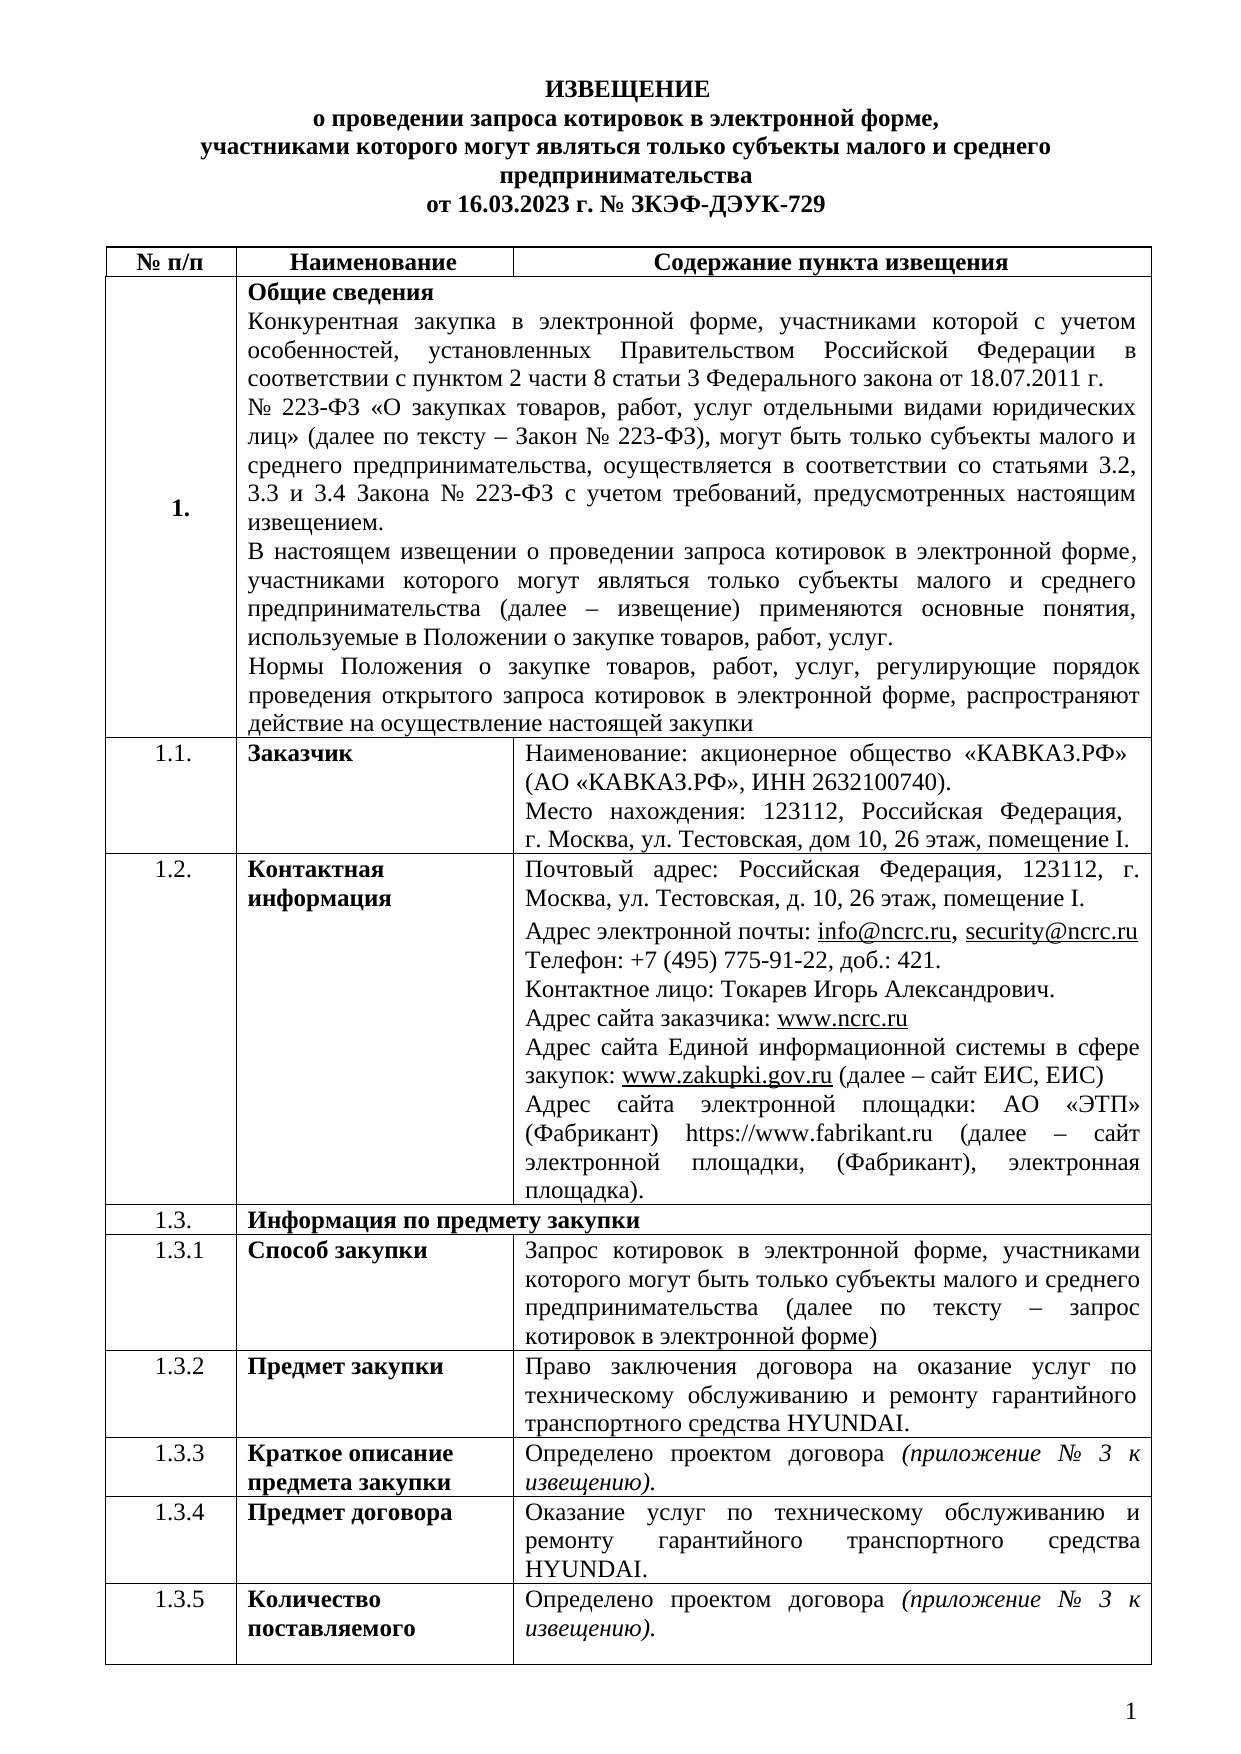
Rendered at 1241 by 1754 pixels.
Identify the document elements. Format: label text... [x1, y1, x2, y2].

table_header Наименование [237, 248, 513, 276]
table_cell Предмет договора [237, 1497, 513, 1583]
table_cell [106, 1438, 236, 1496]
table_cell Наименование: акционерное общество «КАВКАЗ.РФ» (АО «КАВКАЗ.РФ», ИНН 2632100740). Место нахождения: 123112, Российская Федерация, г. Москва, ул. Тестовская, дом 10, 26 этаж, помещение I. [514, 738, 1151, 853]
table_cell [237, 1584, 513, 1664]
table_cell Общие сведения Конкурентная закупка в электронной форме, участниками которой с учетом особенностей, установленных Правительством Российской Федерации в соответствии с пунктом 2 части 8 статьи 3 Федерального закона от 18.07.2011 г. № 223-ФЗ «О закупках товаров, работ, услуг отдельными видами юридических лиц» (далее по тексту – Закон № 223-ФЗ), могут быть только субъекты малого и среднего предпринимательства, осуществляется в соответствии со статьями 3.2, 3.3 и 3.4 Закона № 223-ФЗ с учетом требований, предусмотренных настоящим извещением. В настоящем извещении о проведении запроса котировок в электронной форме, участниками которого могут являться только субъекты малого и среднего предпринимательства (далее – извещение) применяются основные понятия, используемые в Положении о закупке товаров, работ, услуг. Нормы Положения о закупке товаров, работ, услуг, регулирующие порядок проведения открытого запроса котировок в электронной форме, распространяют действие на осуществление настоящей закупки [237, 277, 1151, 737]
table_cell Оказание услуг по техническому обслуживанию и ремонту гарантийного транспортного средства HYUNDAI. [514, 1497, 1151, 1583]
table_cell Заказчик [237, 738, 513, 853]
table_cell [106, 1235, 236, 1350]
table_cell [106, 1205, 236, 1234]
table_cell Определено проектом договора (приложение № 3 к извещению). [514, 1438, 1151, 1496]
table_cell Контактная информация [237, 854, 513, 1204]
table_cell Способ закупки [237, 1235, 513, 1350]
table_cell [106, 738, 236, 853]
table_cell [106, 854, 236, 1204]
table_cell Запрос котировок в электронной форме, участниками которого могут быть только субъекты малого и среднего предпринимательства (далее по тексту – запрос котировок в электронной форме) [514, 1235, 1151, 1350]
text о проведении запроса котировок в электронной форме, [118, 103, 1133, 131]
table_cell Почтовый адрес: Российская Федерация, 123112, г. Москва, ул. Тестовская, д. 10, 26 этаж, помещение I. Адрес электронной почты: info@ncrc.ru, security@ncrc.ru Телефон: +7 (495) 775-91-22, доб.: 421. Контактное лицо: Токарев Игорь Александрович. Адрес сайта заказчика: www.ncrc.ru Адрес сайта Единой информационной системы в сфере закупок: www.zakupki.gov.ru (далее – сайт ЕИС, ЕИС) Адрес сайта электронной площадки: АО «ЭТП» (Фабрикант) https://www.fabrikant.ru (далее – сайт электронной площадки, (Фабрикант), электронная площадка). [514, 854, 1151, 1204]
table_header Содержание пункта извещения [514, 248, 1151, 276]
table_cell [106, 1497, 236, 1583]
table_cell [514, 1584, 1151, 1664]
table_cell [106, 1584, 236, 1664]
table_header № п/п [107, 248, 236, 276]
text участниками которого могут являться только субъекты малого и среднего предпринимательства от 16.03.2023 г. № ЗКЭФ-ДЭУК-729 [118, 131, 1133, 218]
table_cell Предмет закупки [237, 1351, 513, 1437]
table_cell Право заключения договора на оказание услуг по техническому обслуживанию и ремонту гарантийного транспортного средства HYUNDAI. [514, 1351, 1151, 1437]
text ИЗВЕЩЕНИЕ [118, 74, 1137, 103]
table_cell Краткое описание предмета закупки [237, 1438, 513, 1496]
table_cell Информация по предмету закупки [237, 1205, 1151, 1234]
table_cell [106, 1351, 236, 1437]
table_cell [106, 277, 236, 737]
